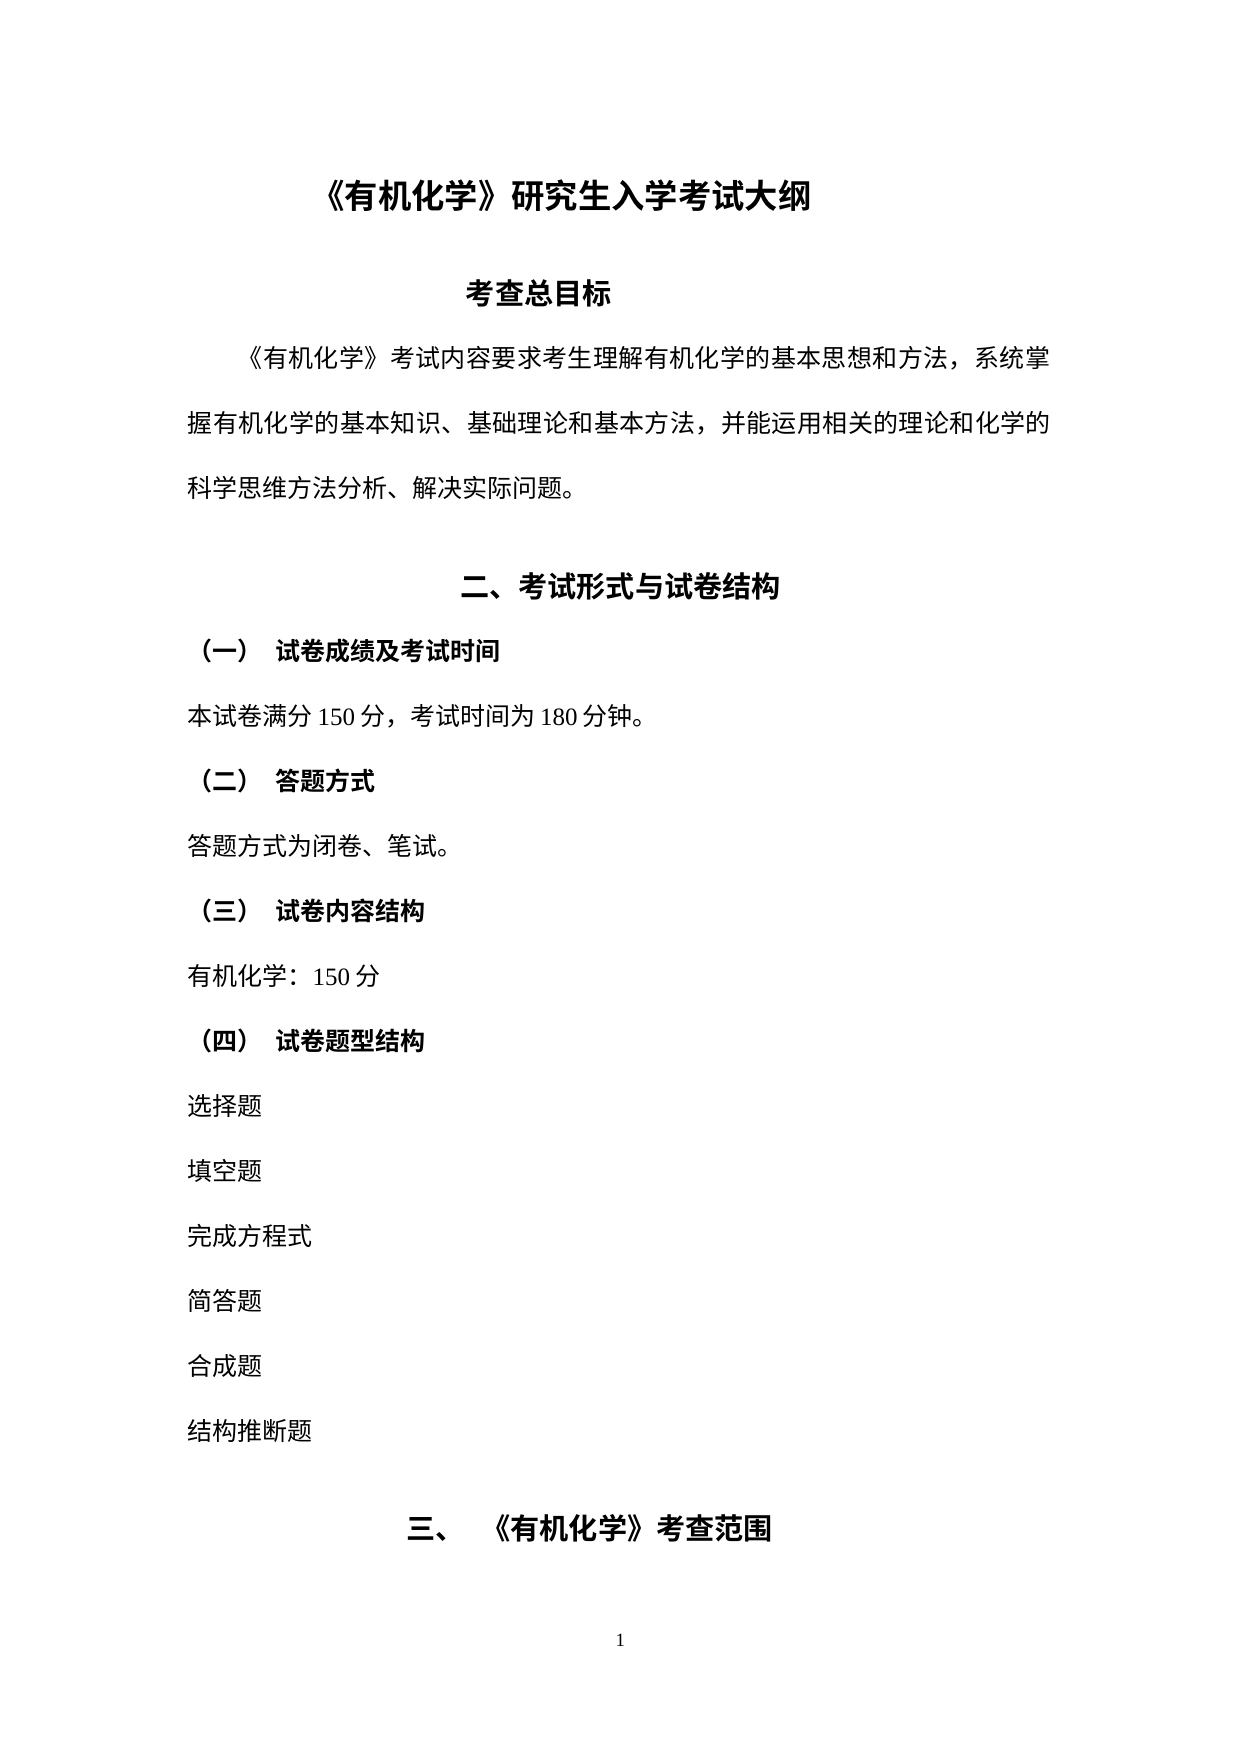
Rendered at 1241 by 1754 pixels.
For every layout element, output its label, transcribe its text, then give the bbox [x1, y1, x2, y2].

text 简答题 [187, 1267, 1053, 1332]
text 填空题 [187, 1137, 1053, 1202]
text 结构推断题 [187, 1397, 1053, 1462]
text 完成方程式 [187, 1202, 1053, 1267]
list 试卷成绩及考试时间 [187, 617, 1053, 682]
list 试卷内容结构 [187, 877, 1053, 942]
text 考查总目标 [187, 259, 1053, 324]
text 答题方式为闭卷、笔试。 [187, 812, 1053, 877]
text 二、考试形式与试卷结构 [187, 552, 1053, 617]
text 有机化学：150分 [187, 942, 1053, 1007]
text 《有机化学》研究生入学考试大纲 [187, 162, 1053, 227]
text 合成题 [187, 1332, 1053, 1397]
list 试卷题型结构 [187, 1007, 1053, 1072]
text 本试卷满分150分，考试时间为180分钟。 [187, 682, 1053, 747]
list 答题方式 [187, 747, 1053, 812]
list 《有机化学》考查范围 [406, 1494, 1053, 1559]
text 选择题 [187, 1072, 1053, 1137]
text 《有机化学》考试内容要求考生理解有机化学的基本思想和方法，系统掌握有机化学的基本知识、基础理论和基本方法，并能运用相关的理论和化学的科学思维方法分析、解决实际问题。 [187, 324, 1053, 519]
